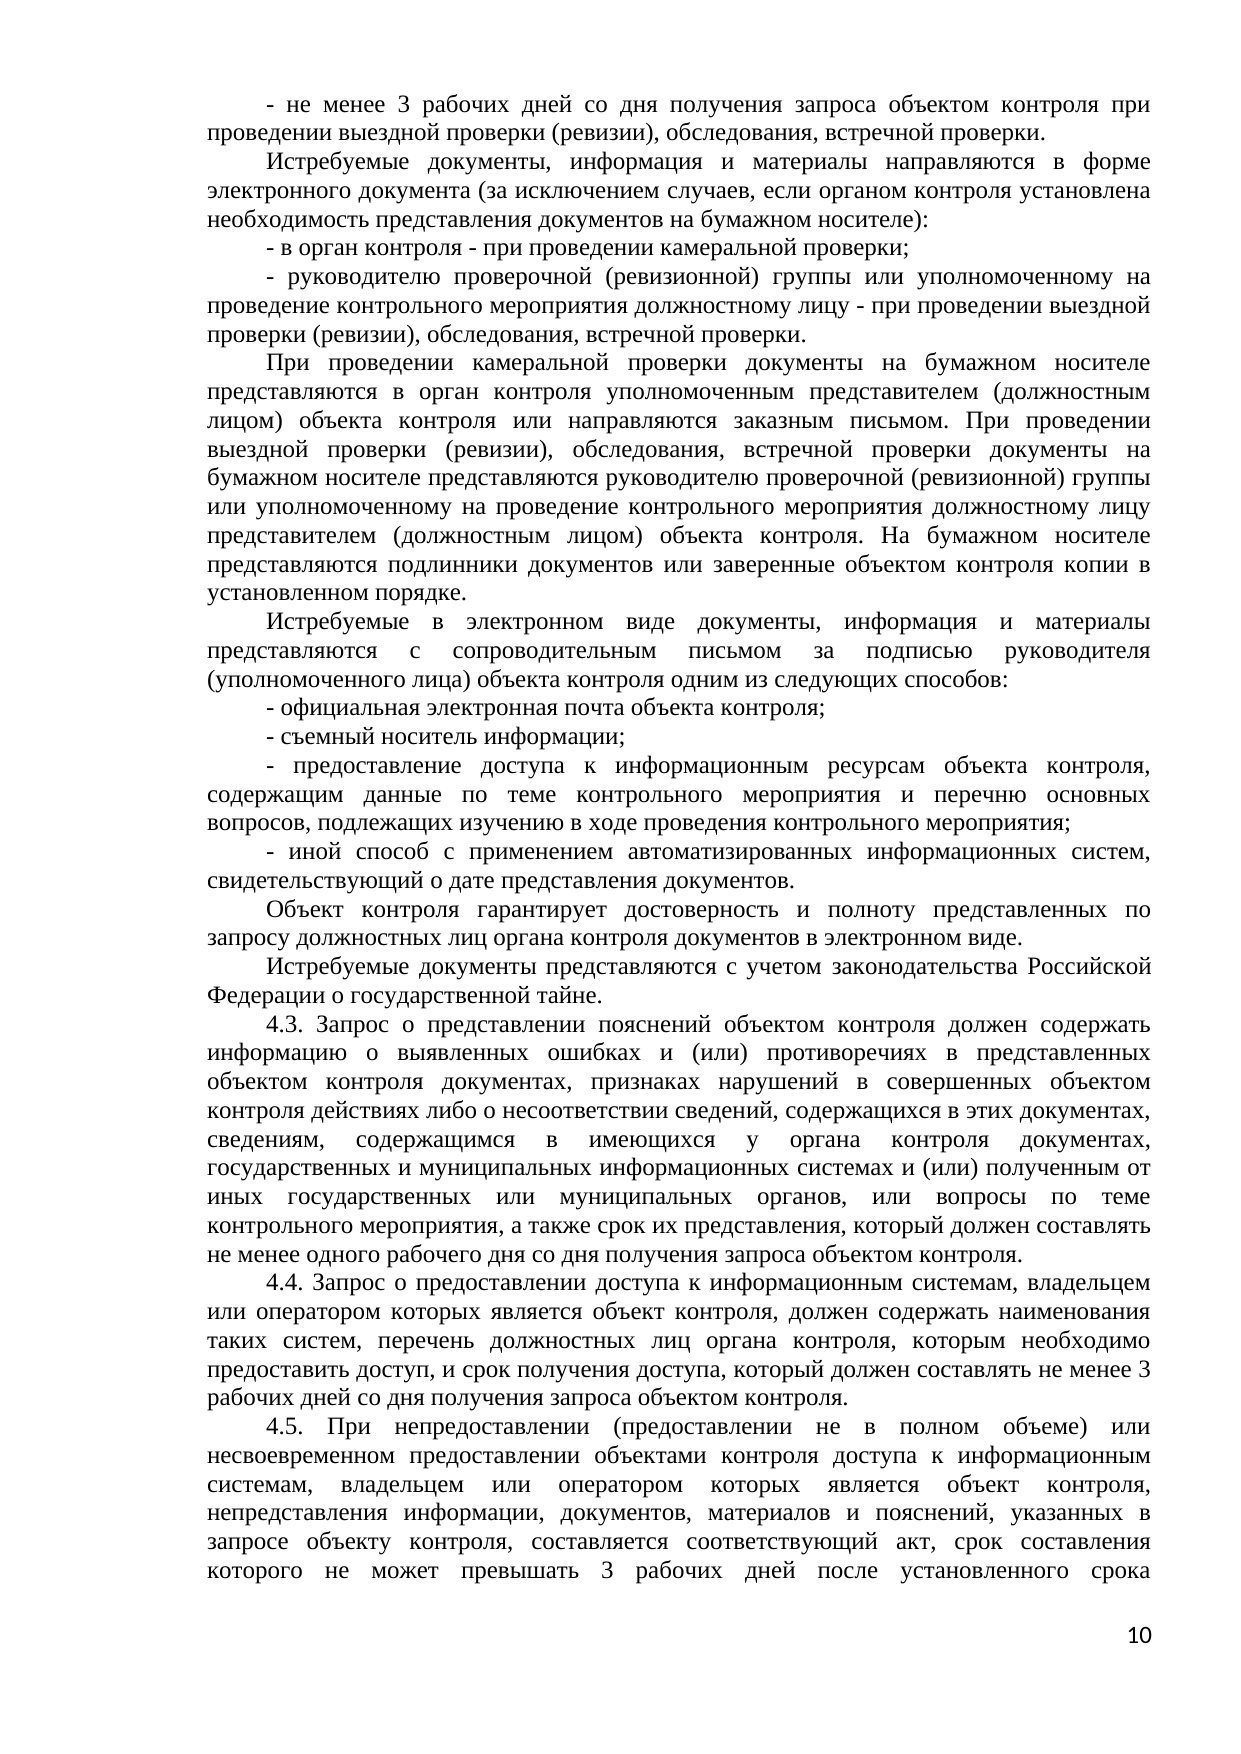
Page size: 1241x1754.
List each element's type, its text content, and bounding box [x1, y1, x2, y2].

text Объект контроля гарантирует достоверность и полноту представленных по запросу должностных лиц органа контроля документов в электронном виде. [207, 894, 1152, 951]
text Истребуемые документы, информация и материалы направляются в форме электронного документа (за исключением случаев, если органом контроля установлена необходимость представления документов на бумажном носителе): [207, 146, 1152, 232]
text - в орган контроля - при проведении камеральной проверки; [207, 232, 1152, 261]
text - иной способ с применением автоматизированных информационных систем, свидетельствующий о дате представления документов. [207, 836, 1152, 894]
text Истребуемые в электронном виде документы, информация и материалы представляются с сопроводительным письмом за подписью руководителя (уполномоченного лица) объекта контроля одним из следующих способов: [207, 606, 1152, 692]
text 4.3. Запрос о представлении пояснений объектом контроля должен содержать информацию о выявленных ошибках и (или) противоречиях в представленных объектом контроля документах, признаках нарушений в совершенных объектом контроля действиях либо о несоответствии сведений, содержащихся в этих документах, сведениям, содержащимся в имеющихся у органа контроля документах, государственных и муниципальных информационных системах и (или) полученным от иных государственных или муниципальных органов, или вопросы по теме контрольного мероприятия, а также срок их представления, который должен составлять не менее одного рабочего дня со дня получения запроса объектом контроля. [207, 1009, 1152, 1267]
text - съемный носитель информации; [207, 721, 1152, 750]
text - руководителю проверочной (ревизионной) группы или уполномоченному на проведение контрольного мероприятия должностному лицу - при проведении выездной проверки (ревизии), обследования, встречной проверки. [207, 261, 1152, 347]
text 4.4. Запрос о предоставлении доступа к информационным системам, владельцем или оператором которых является объект контроля, должен содержать наименования таких систем, перечень должностных лиц органа контроля, которым необходимо предоставить доступ, и срок получения доступа, который должен составлять не менее 3 рабочих дней со дня получения запроса объектом контроля. [207, 1267, 1152, 1411]
text При проведении камеральной проверки документы на бумажном носителе представляются в орган контроля уполномоченным представителем (должностным лицом) объекта контроля или направляются заказным письмом. При проведении выездной проверки (ревизии), обследования, встречной проверки документы на бумажном носителе представляются руководителю проверочной (ревизионной) группы или уполномоченному на проведение контрольного мероприятия должностному лицу представителем (должностным лицом) объекта контроля. На бумажном носителе представляются подлинники документов или заверенные объектом контроля копии в установленном порядке. [207, 347, 1152, 606]
text - предоставление доступа к информационным ресурсам объекта контроля, содержащим данные по теме контрольного мероприятия и перечню основных вопросов, подлежащих изучению в ходе проведения контрольного мероприятия; [207, 750, 1152, 836]
text - не менее 3 рабочих дней со дня получения запроса объектом контроля при проведении выездной проверки (ревизии), обследования, встречной проверки. [207, 89, 1152, 146]
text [207, 1411, 1152, 1584]
text - официальная электронная почта объекта контроля; [207, 692, 1152, 721]
text Истребуемые документы представляются с учетом законодательства Российской Федерации о государственной тайне. [207, 951, 1152, 1009]
